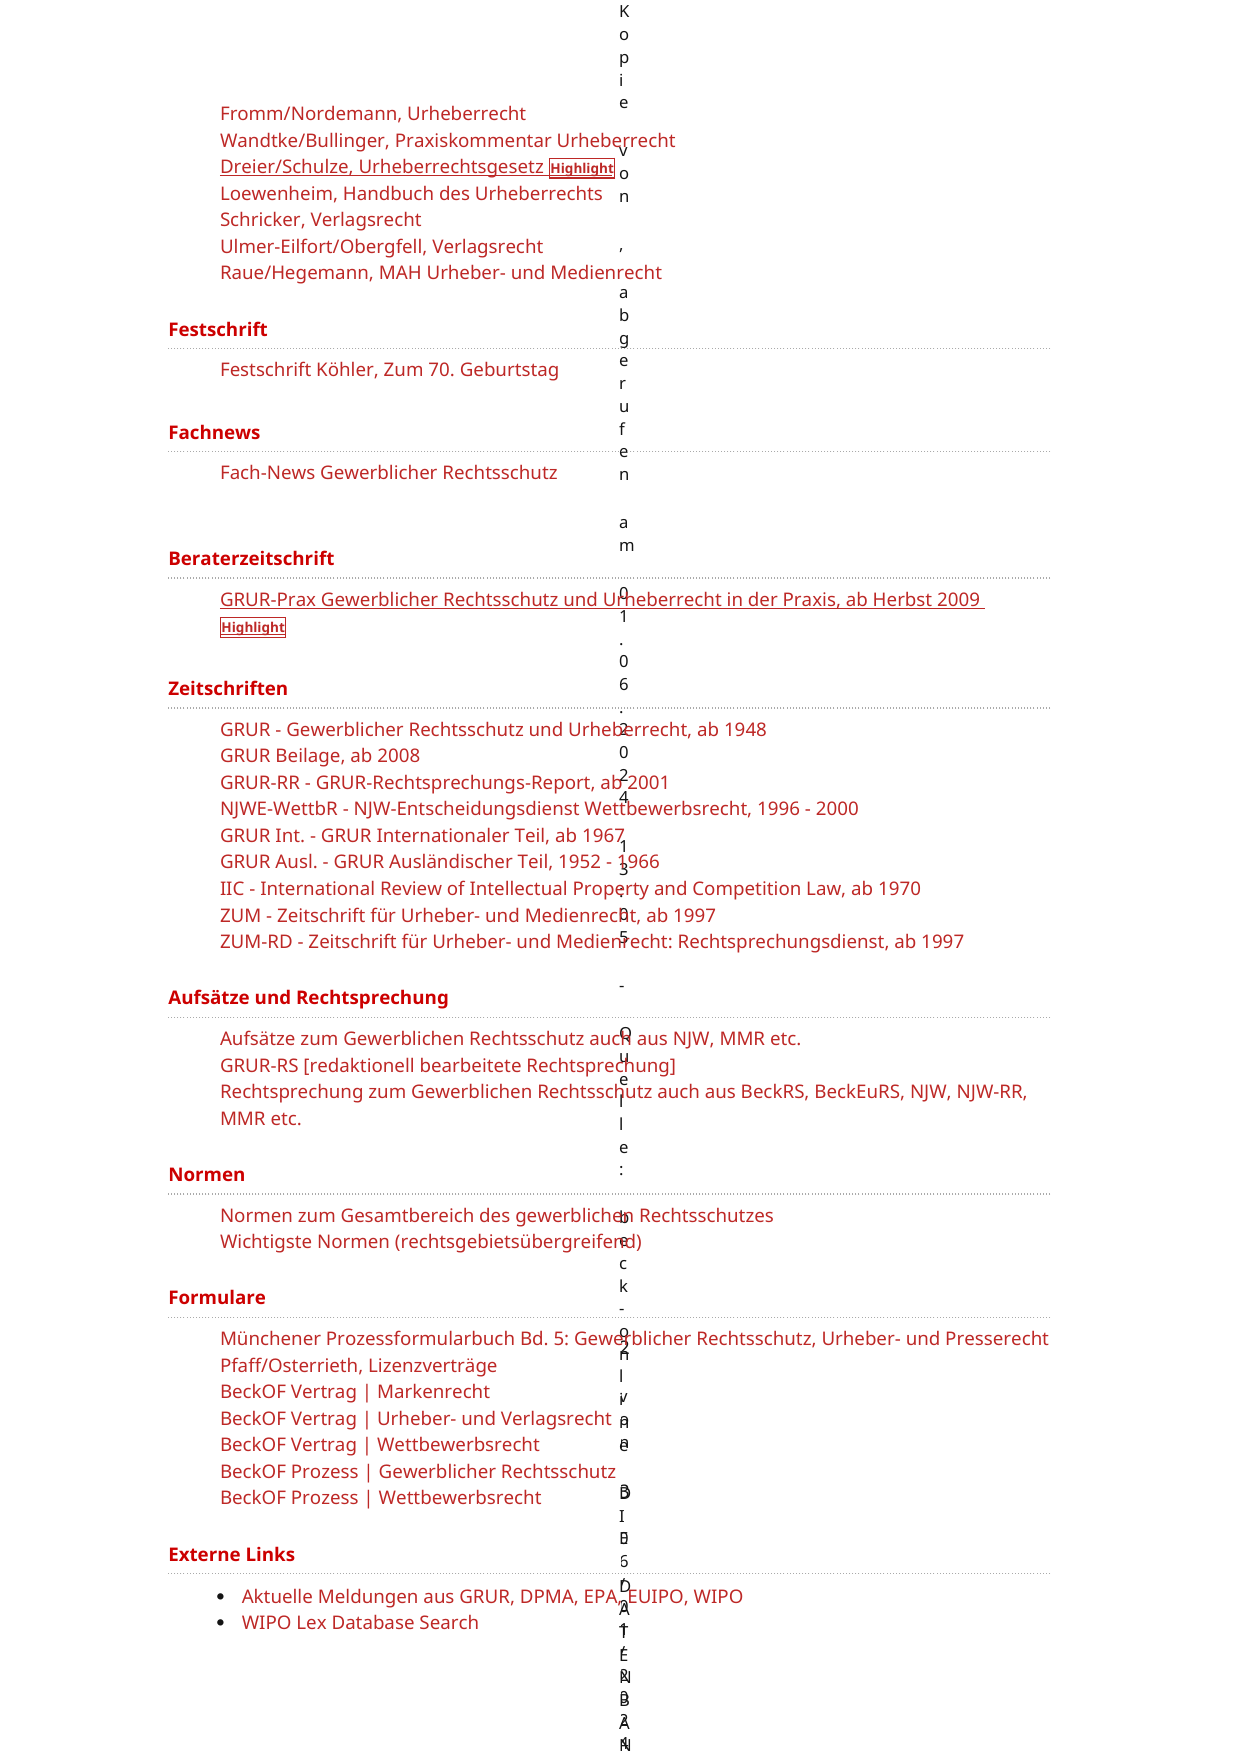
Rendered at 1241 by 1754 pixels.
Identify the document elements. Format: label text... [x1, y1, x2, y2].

text Fachnews [168, 412, 1050, 452]
text Fromm/​Nordemann, Urheberrecht [199, 99, 1052, 126]
text GRUR-RR - GRUR-Rechtsprechungs-Report, ab 2001 [199, 768, 1052, 794]
text Formulare [168, 1277, 1050, 1318]
text Münchener Prozessformularbuch Bd. 5: Gewerblicher Rechtsschutz, Urheber- und Presserecht [199, 1324, 1052, 1351]
text Aufsätze und Rechtsprechung [168, 977, 1050, 1018]
text Wichtigste Normen (rechtsgebietsübergreifend) [199, 1227, 1052, 1254]
text Normen zum Gesamtbereich des gewerblichen Rechtsschutzes [199, 1201, 1052, 1227]
text GRUR Ausl. - GRUR Ausländischer Teil, 1952 - 1966 [199, 848, 1052, 874]
text Fach-News Gewerblicher Rechtsschutz [213, 459, 1058, 491]
text BeckOF Vertrag | Wettbewerbsrecht [199, 1431, 1052, 1457]
text IIC - International Review of Intellectual Property and Competition Law, ab 1970 [199, 874, 1052, 901]
text NJWE-WettbR - NJW-Entscheidungsdienst Wettbewerbsrecht, 1996 - 2000 [199, 794, 1052, 821]
text Wandtke/​Bullinger, Praxiskommentar Urheberrecht [199, 126, 1052, 152]
text GRUR-Prax Gewerblicher Rechtsschutz und Urheberrecht in der Praxis, ab Herbst 2009 Highlight [213, 585, 1058, 644]
text Pfaff/​Osterrieth, Lizenzverträge [199, 1351, 1052, 1377]
text Loewenheim, Handbuch des Urheberrechts [199, 179, 1052, 206]
text Festschrift [168, 309, 1050, 349]
text GRUR - Gewerblicher Rechtsschutz und Urheberrecht, ab 1948 [199, 715, 1052, 741]
text Dreier/​Schulze, Urheberrechtsgesetz Highlight [199, 152, 1052, 179]
list Aktuelle Meldungen aus GRUR, DPMA, EPA, EUIPO, WIPO [217, 1582, 1052, 1609]
text Beraterzeitschrift [168, 538, 1050, 579]
text GRUR-RS [redaktionell bearbeitete Rechtsprechung] [199, 1051, 1052, 1077]
text Externe Links [168, 1534, 1050, 1574]
text Rechtsprechung zum Gewerblichen Rechtsschutz auch aus BeckRS, BeckEuRS, NJW, NJW-RR, MMR etc. [199, 1077, 1052, 1131]
text BeckOF Vertrag | Markenrecht [199, 1377, 1052, 1404]
text Raue/​Hegemann, MAH Urheber- und Medienrecht [199, 259, 1052, 285]
text BeckOF Prozess | Wettbewerbsrecht [199, 1484, 1052, 1510]
list WIPO Lex Database Search [217, 1609, 1052, 1635]
text GRUR Beilage, ab 2008 [199, 741, 1052, 768]
text Aufsätze zum Gewerblichen Rechtsschutz auch aus NJW, MMR etc. [199, 1024, 1052, 1051]
text Ulmer-Eilfort/​Obergfell, Verlagsrecht [199, 232, 1052, 259]
text BeckOF Vertrag | Urheber- und Verlagsrecht [199, 1404, 1052, 1431]
text Normen [168, 1154, 1050, 1194]
text ZUM-RD - Zeitschrift für Urheber- und Medienrecht: Rechtsprechungsdienst, ab 1997 [199, 927, 1052, 954]
text Zeitschriften [168, 668, 1050, 709]
text GRUR Int. - GRUR Internationaler Teil, ab 1967 [199, 821, 1052, 848]
text Schricker, Verlagsrecht [199, 206, 1052, 232]
text Festschrift Köhler, Zum 70. Geburtstag [213, 356, 1058, 388]
text ZUM - Zeitschrift für Urheber- und Medienrecht, ab 1997 [199, 901, 1052, 927]
text BeckOF Prozess | Gewerblicher Rechtsschutz [199, 1457, 1052, 1484]
